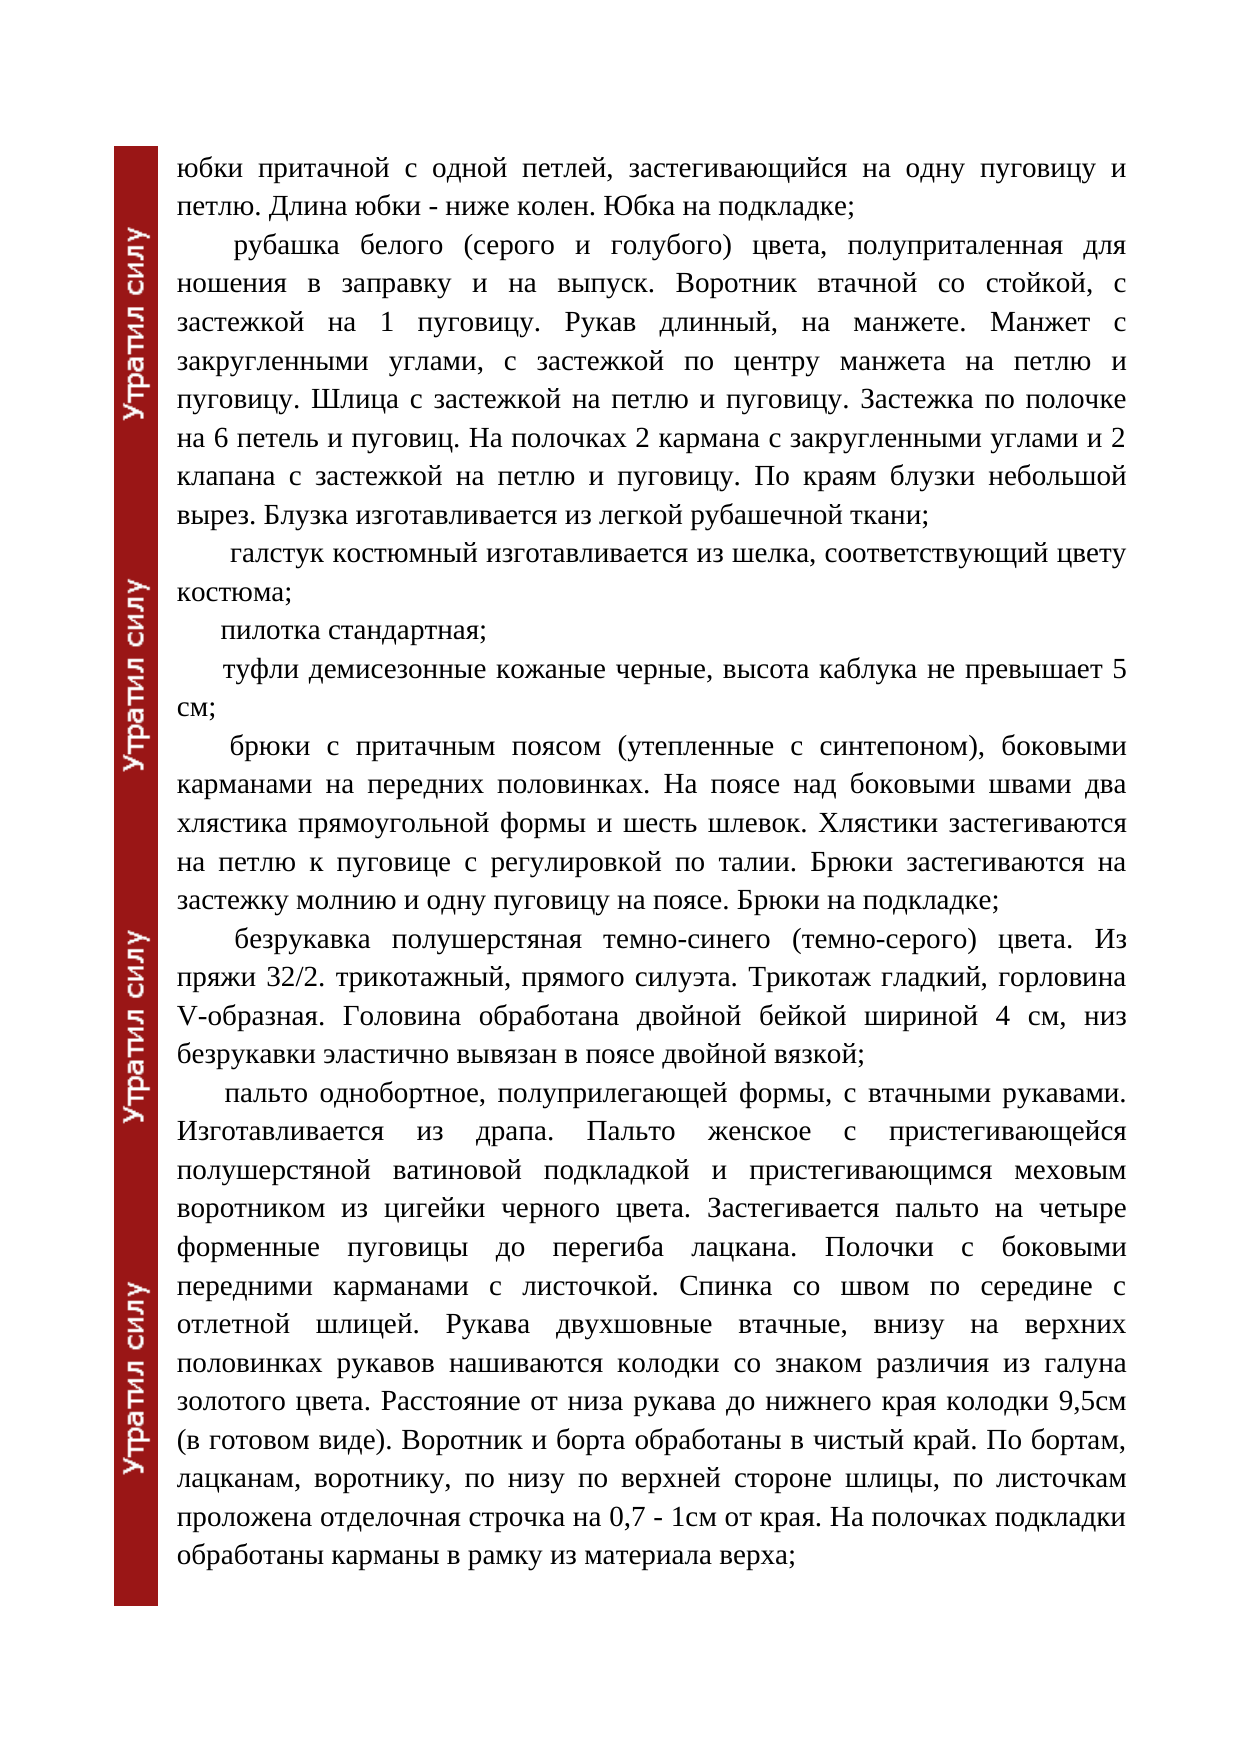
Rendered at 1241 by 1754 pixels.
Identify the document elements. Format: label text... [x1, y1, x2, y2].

text безрукавка полушерстяная темно-синего (темно-серого) цвета. Из пряжи 32/2. трикотажный, прямого силуэта. Трикотаж гладкий, горловина V-образная. Головина обработана двойной бейкой шириной 4 см, низ безрукавки эластично вывязан в поясе двойной вязкой; [112, 921, 1128, 1070]
text рубашка белого (серого и голубого) цвета, полуприталенная для ношения в заправку и на выпуск. Воротник втачной со стойкой, с застежкой на 1 пуговицу. Рукав длинный, на манжете. Манжет с закругленными углами, с застежкой по центру манжета на петлю и пуговицу. Шлица с застежкой на петлю и пуговицу. Застежка по полочке на 6 петель и пуговиц. На полочках 2 кармана с закругленными углами и 2 клапана с застежкой на петлю и пуговицу. По краям блузки небольшой вырез. Блузка изготавливается из легкой рубашечной ткани; [112, 227, 1128, 530]
text пилотка стандартная; [112, 612, 1128, 646]
picture [114, 146, 158, 150]
picture [114, 530, 158, 535]
picture [114, 1070, 158, 1075]
picture [114, 723, 158, 728]
text туфли демисезонные кожаные черные, высота каблука не превышает 5 см; [112, 651, 1128, 723]
text пальто однобортное, полуприлегающей формы, с втачными рукавами. Изготавливается из драпа. Пальто женское с пристегивающейся полушерстяной ватиновой подкладкой и пристегивающимся меховым воротником из цигейки черного цвета. Застегивается пальто на четыре форменные пуговицы до перегиба лацкана. Полочки с боковыми передними карманами с листочкой. Спинка со швом по середине с отлетной шлицей. Рукава двухшовные втачные, внизу на верхних половинках рукавов нашиваются колодки со знаком различия из галуна золотого цвета. Расстояние от низа рукава до нижнего края колодки 9,5см (в готовом виде). Воротник и борта обработаны в чистый край. По бортам, лацканам, воротнику, по низу по верхней стороне шлицы, по листочкам проложена отделочная строчка на 0,7 - 1см от края. На полочках подкладки обработаны карманы в рамку из материала верха; [112, 1075, 1128, 1571]
text брюки с притачным поясом (утепленные с синтепоном), боковыми карманами на передних половинках. На поясе над боковыми швами два хлястика прямоугольной формы и шесть шлевок. Хлястики застегиваются на петлю к пуговице с регулировкой по талии. Брюки застегиваются на застежку молнию и одну пуговицу на поясе. Брюки на подкладке; [112, 728, 1128, 916]
text галстук костюмный изготавливается из шелка, соответствующий цвету костюма; [112, 535, 1128, 607]
picture [114, 1571, 158, 1606]
picture [114, 607, 158, 612]
picture [114, 222, 158, 227]
picture [114, 646, 158, 651]
picture [114, 916, 158, 921]
